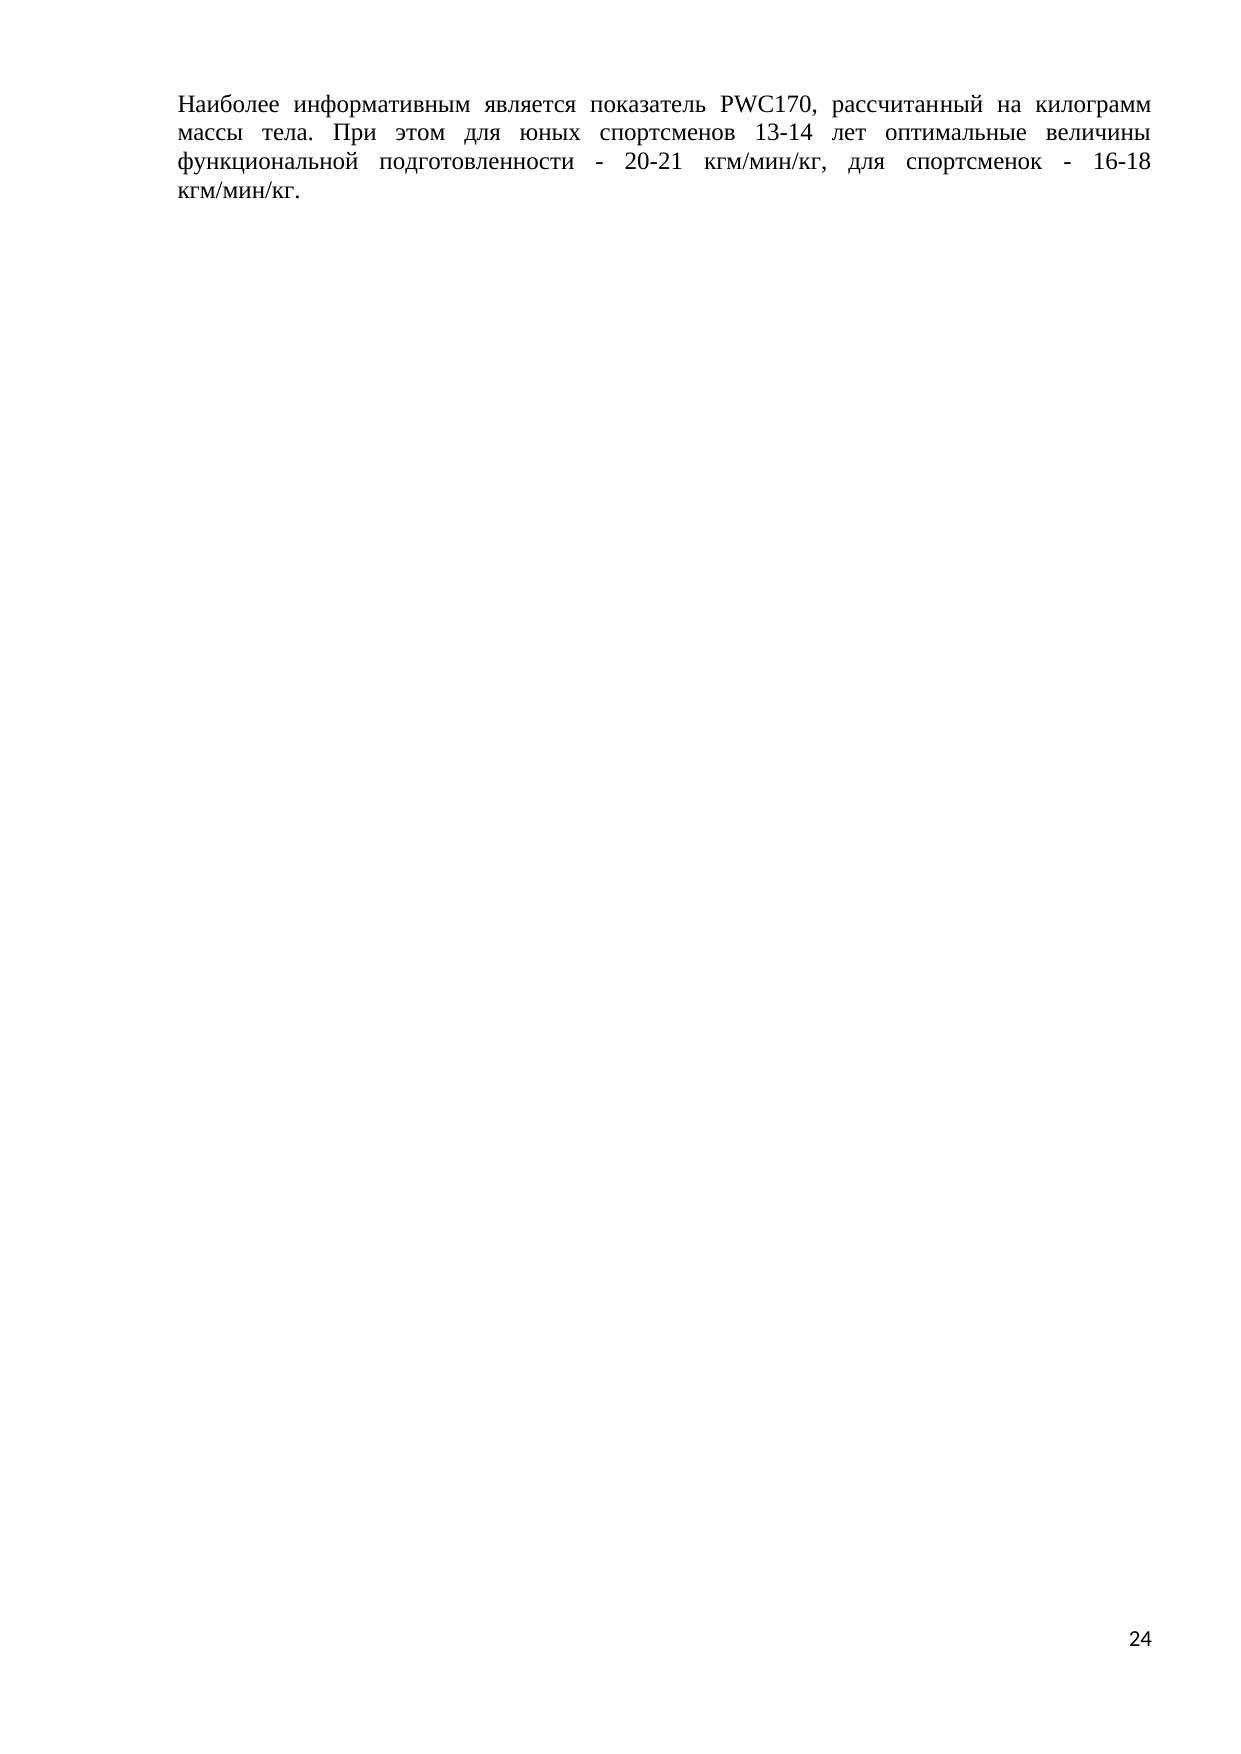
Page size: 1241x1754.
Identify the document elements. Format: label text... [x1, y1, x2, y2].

text Наиболее информативным является показатель PWC170, рассчитанный на килограмм массы тела. При этом для юных спортсменов 13-14 лет оптимальные величины функциональной подготовленности - 20-21 кгм/мин/кг, для спортсменок - 16-18 кгм/мин/кг. [177, 89, 1152, 204]
